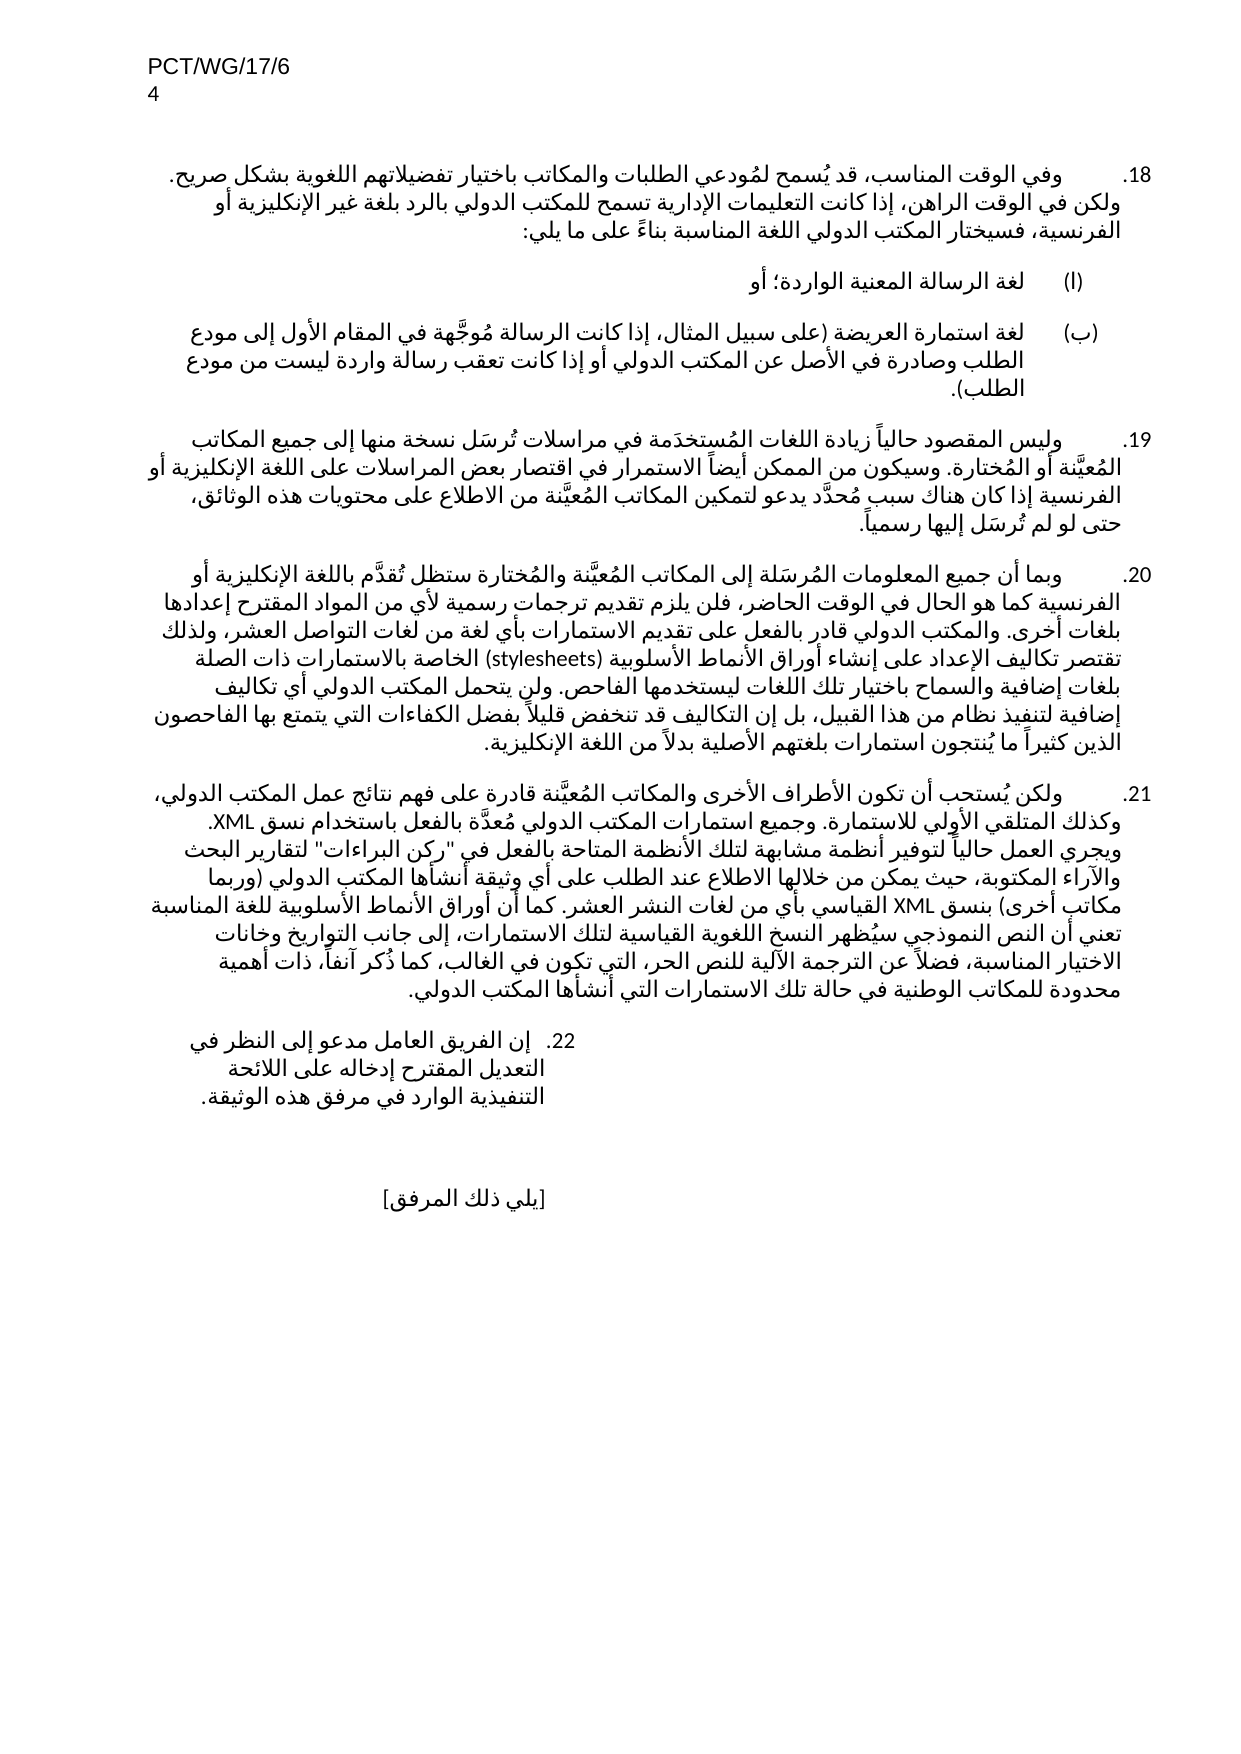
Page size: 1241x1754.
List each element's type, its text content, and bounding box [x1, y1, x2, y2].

text [يلي ذلك المرفق] [148, 1184, 546, 1212]
text وفي الوقت المناسب، قد يُسمح لمُودعي الطلبات والمكاتب باختيار تفضيلاتهم اللغوية بشكل صريح. ولكن في الوقت الراهن، إذا كانت التعليمات الإدارية تسمح للمكتب الدولي بالرد بلغة غير الإنكليزية أو الفرنسية، فسيختار المكتب الدولي اللغة المناسبة بناءً على ما يلي: [148, 160, 1122, 244]
text ولكن يُستحب أن تكون الأطراف الأخرى والمكاتب المُعيَّنة قادرة على فهم نتائج عمل المكتب الدولي، وكذلك المتلقي الأولي للاستمارة. وجميع استمارات المكتب الدولي مُعدَّة بالفعل باستخدام نسق XML. ويجري العمل حالياً لتوفير أنظمة مشابهة لتلك الأنظمة المتاحة بالفعل في "ركن البراءات" لتقارير البحث والآراء المكتوبة، حيث يمكن من خلالها الاطلاع عند الطلب على أي وثيقة أنشأها المكتب الدولي (وربما مكاتب أخرى) بنسق XML القياسي بأي من لغات النشر العشر. كما أن أوراق الأنماط الأسلوبية للغة المناسبة تعني أن النص النموذجي سيُظهر النسخ اللغوية القياسية لتلك الاستمارات، إلى جانب التواريخ وخانات الاختيار المناسبة، فضلاً عن الترجمة الآلية للنص الحر، التي تكون في الغالب، كما ذُكر آنفاً، ذات أهمية محدودة للمكاتب الوطنية في حالة تلك الاستمارات التي أنشأها المكتب الدولي. [148, 779, 1122, 1003]
list لغة استمارة العريضة (على سبيل المثال، إذا كانت الرسالة مُوجَّهة في المقام الأول إلى مودع الطلب وصادرة في الأصل عن المكتب الدولي أو إذا كانت تعقب رسالة واردة ليست من مودع الطلب). [148, 318, 1063, 402]
text إن الفريق العامل مدعو إلى النظر في التعديل المقترح إدخاله على اللائحة التنفيذية الوارد في مرفق هذه الوثيقة. [148, 1026, 546, 1110]
text وليس المقصود حالياً زيادة اللغات المُستخدَمة في مراسلات تُرسَل نسخة منها إلى جميع المكاتب المُعيَّنة أو المُختارة. وسيكون من الممكن أيضاً الاستمرار في اقتصار بعض المراسلات على اللغة الإنكليزية أو الفرنسية إذا كان هناك سبب مُحدَّد يدعو لتمكين المكاتب المُعيَّنة من الاطلاع على محتويات هذه الوثائق، حتى لو لم تُرسَل إليها رسمياً. [148, 425, 1122, 537]
list لغة الرسالة المعنية الواردة؛ أو [148, 267, 1063, 295]
text وبما أن جميع المعلومات المُرسَلة إلى المكاتب المُعيَّنة والمُختارة ستظل تُقدَّم باللغة الإنكليزية أو الفرنسية كما هو الحال في الوقت الحاضر، فلن يلزم تقديم ترجمات رسمية لأي من المواد المقترح إعدادها بلغات أخرى. والمكتب الدولي قادر بالفعل على تقديم الاستمارات بأي لغة من لغات التواصل العشر، ولذلك تقتصر تكاليف الإعداد على إنشاء أوراق الأنماط الأسلوبية (stylesheets) الخاصة بالاستمارات ذات الصلة بلغات إضافية والسماح باختيار تلك اللغات ليستخدمها الفاحص. ولن يتحمل المكتب الدولي أي تكاليف إضافية لتنفيذ نظام من هذا القبيل، بل إن التكاليف قد تنخفض قليلاً بفضل الكفاءات التي يتمتع بها الفاحصون الذين كثيراً ما يُنتجون استمارات بلغتهم الأصلية بدلاً من اللغة الإنكليزية. [148, 560, 1122, 756]
